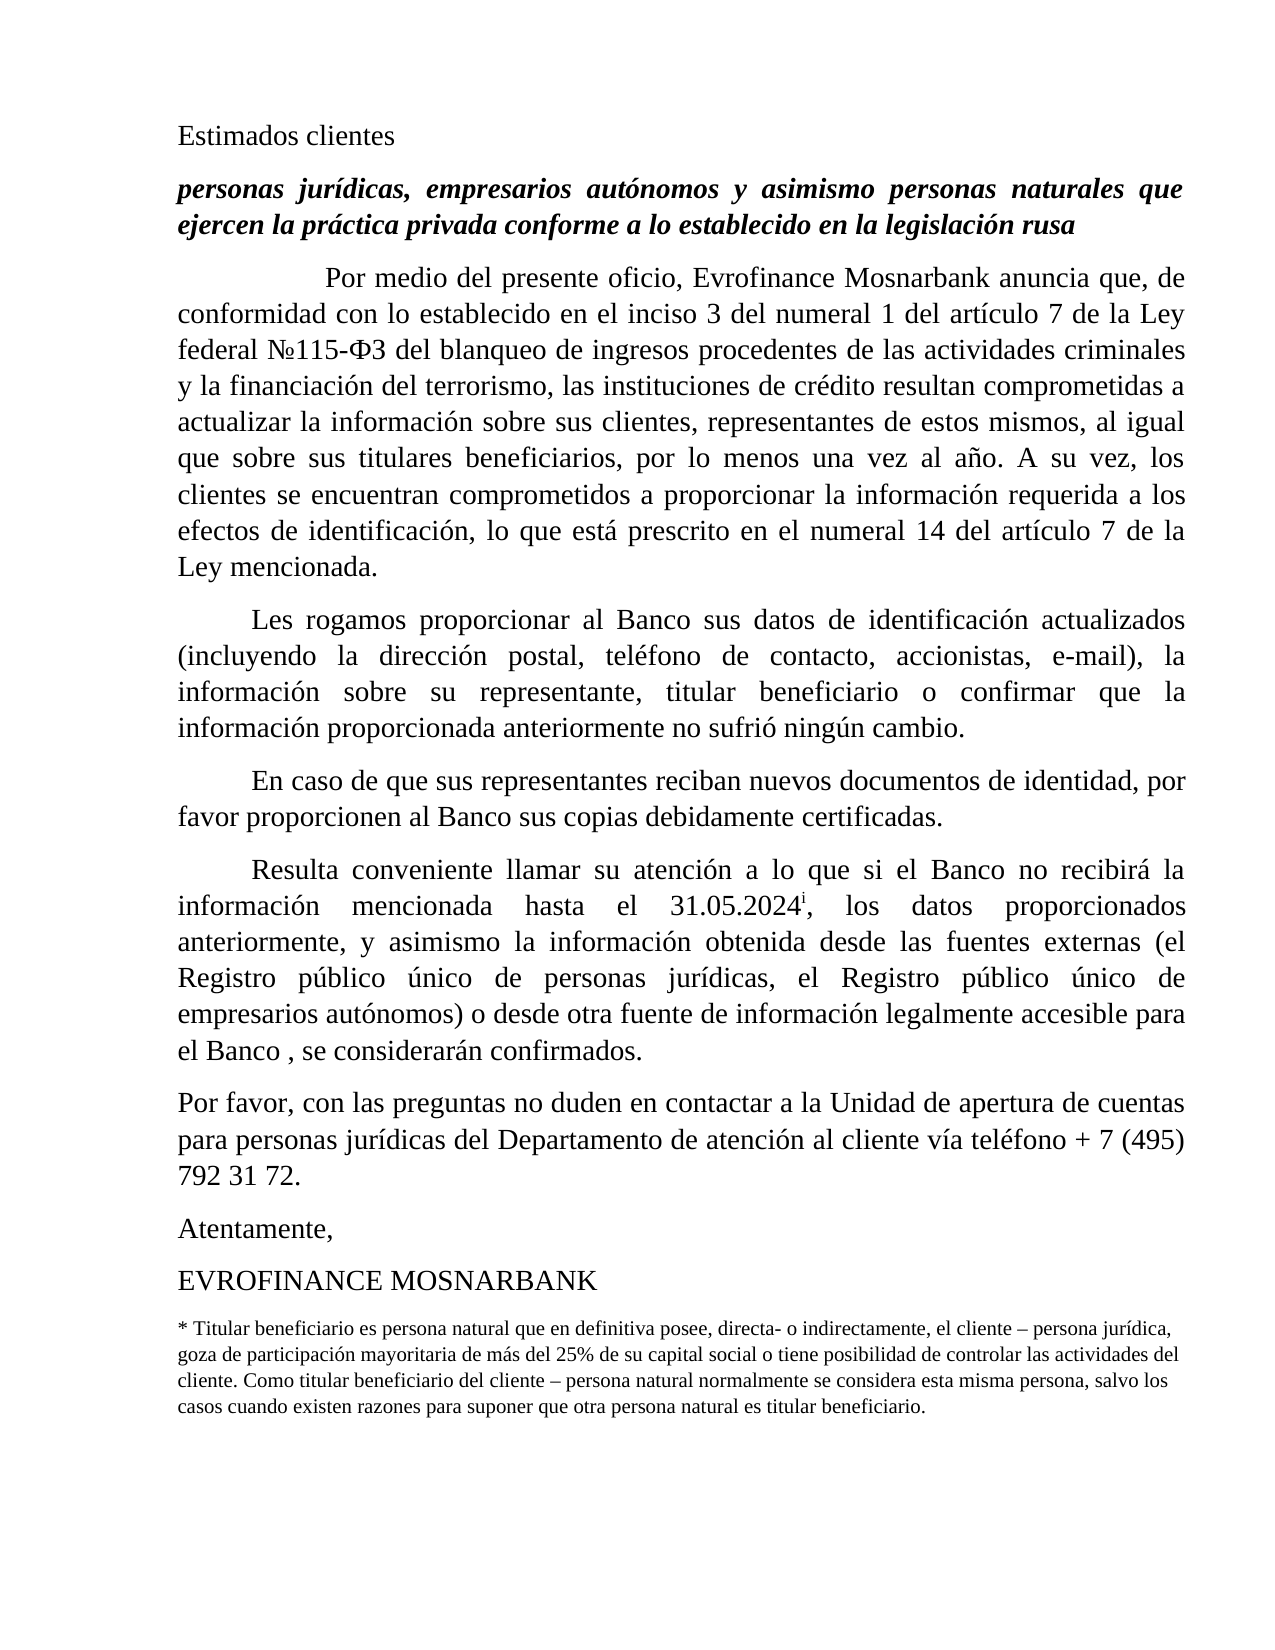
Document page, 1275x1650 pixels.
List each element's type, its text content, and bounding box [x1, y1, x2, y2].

text Por medio del presente oficio, Evrofinance Mosnarbank anuncia que, de conformidad con lo establecido en el inciso 3 del numeral 1 del artículo 7 de la Ley federal №115-ФЗ del blanqueo de ingresos procedentes de las actividades criminales y la financiación del terrorismo, las instituciones de crédito resultan comprometidas a actualizar la información sobre sus clientes, representantes de estos mismos, al igual que sobre sus titulares beneficiarios, por lo menos una vez al año. A su vez, los clientes se encuentran comprometidos a proporcionar la información requerida a los efectos de identificación, lo que está prescrito en el numeral 14 del artículo 7 de la Ley mencionada. [177, 260, 1186, 583]
text Estimados clientes [177, 118, 1186, 152]
text En caso de que sus representantes reciban nuevos documentos de identidad, por favor proporcionen al Banco sus copias debidamente certificadas. [177, 763, 1186, 833]
text Resulta conveniente llamar su atención a lo que si el Banco no recibirá la información mencionada hasta el 31.05.2024, los datos proporcionados anteriormente, y asimismo la información obtenida desde las fuentes externas (el Registro público único de personas jurídicas, el Registro público único de empresarios autónomos) o desde otra fuente de información legalmente accesible para el Banco , se considerarán confirmados. [177, 852, 1186, 1066]
text Atentamente, [177, 1211, 1186, 1244]
text personas jurídicas, empresarios autónomos y asimismo personas naturales que ejercen la práctica privada conforme a lo establecido en la legislación rusa [177, 171, 1186, 241]
text Por favor, con las preguntas no duden en contactar a la Unidad de apertura de cuentas para personas jurídicas del Departamento de atención al cliente vía teléfono + 7 (495) 792 31 72. [177, 1086, 1186, 1191]
text * Titular beneficiario es persona natural que en definitiva posee, directa- o indirectamente, el cliente – persona jurídica, goza de participación mayoritaria de más del 25% de su capital social o tiene posibilidad de controlar las actividades del cliente. Como titular beneficiario del cliente – persona natural normalmente se considera esta misma persona, salvo los casos cuando existen razones para suponer que otra persona natural es titular beneficiario. [177, 1316, 1186, 1418]
text Les rogamos proporcionar al Banco sus datos de identificación actualizados (incluyendo la dirección postal, teléfono de contacto, accionistas, e-mail), la información sobre su representante, titular beneficiario o confirmar que la información proporcionada anteriormente no sufrió ningún cambio. [177, 602, 1186, 744]
text EVROFINANCE MOSNARBANK [177, 1263, 1186, 1297]
